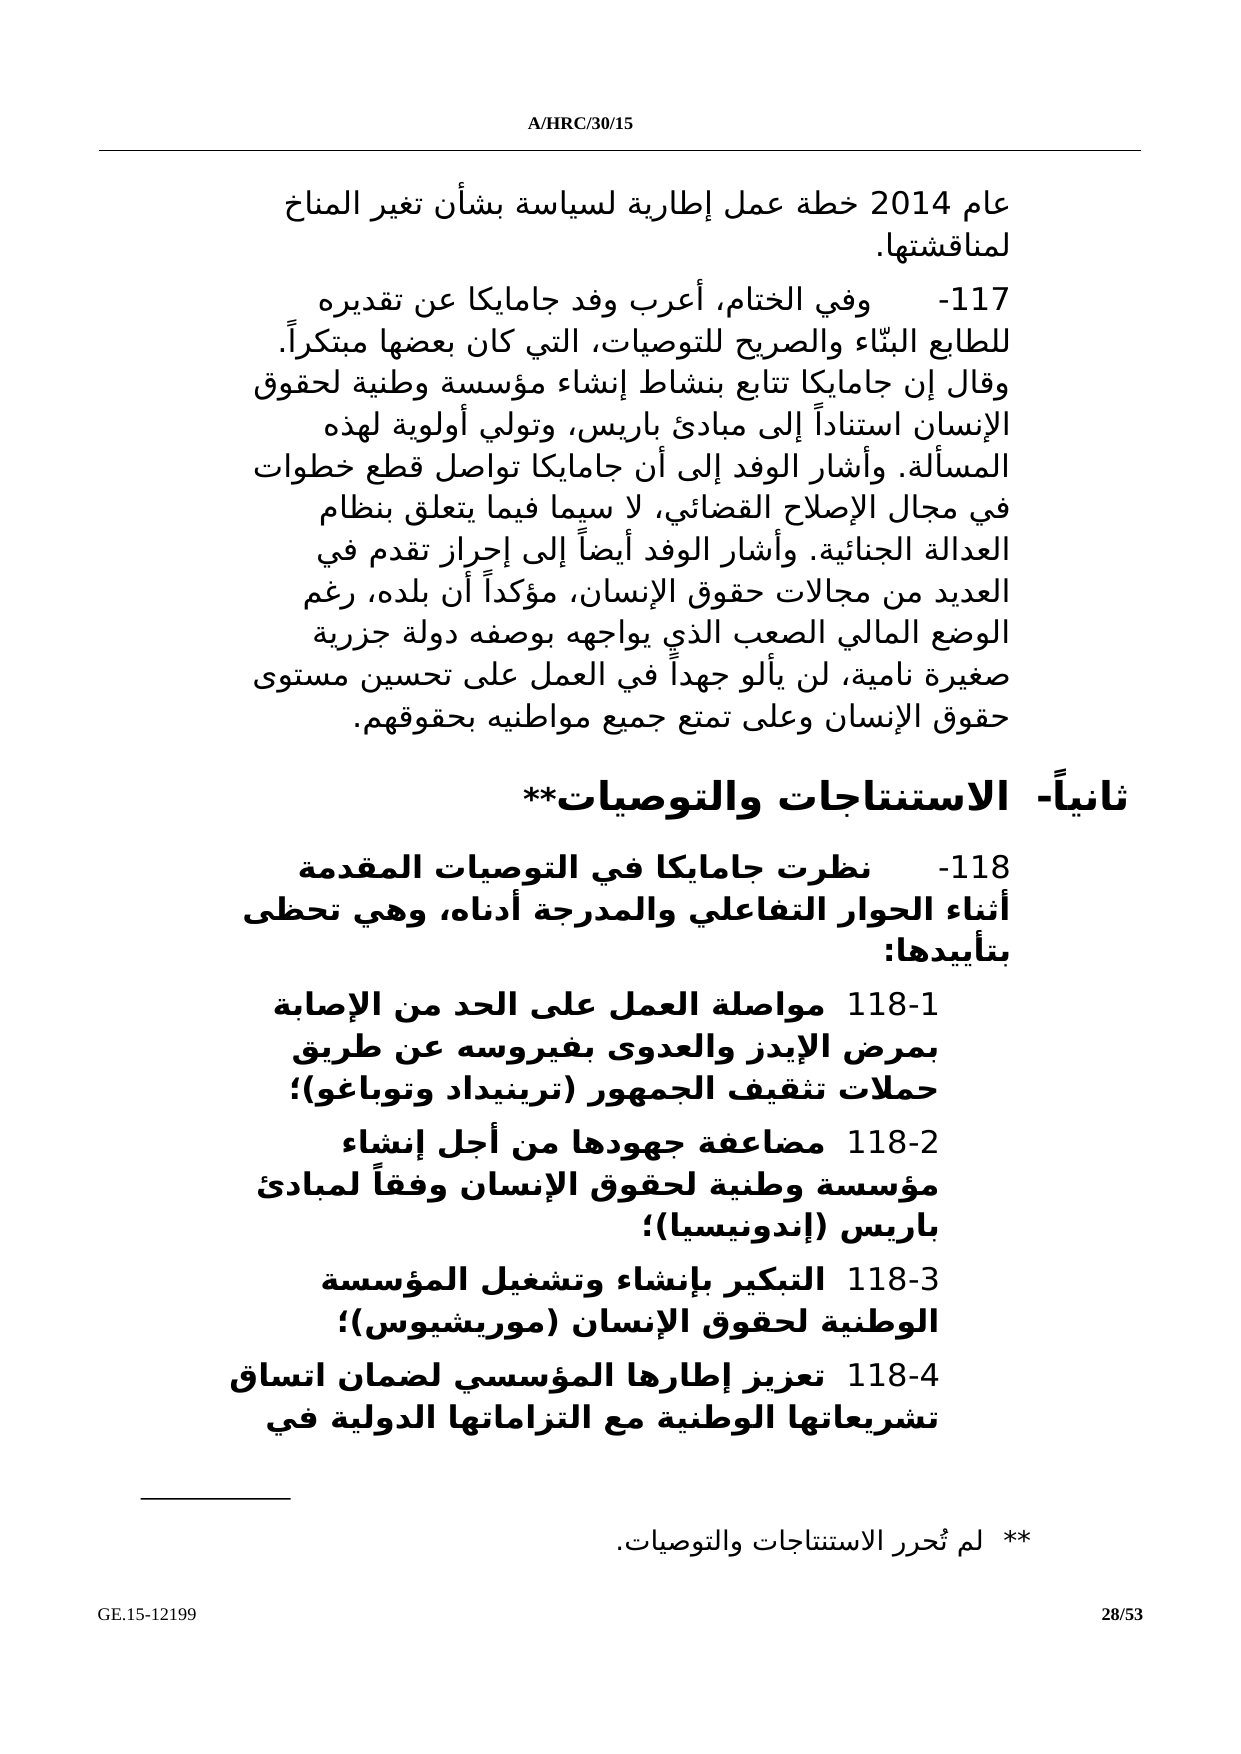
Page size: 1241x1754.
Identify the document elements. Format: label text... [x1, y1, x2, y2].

text 118- نظرت جامايكا في التوصيات المقدمة أثناء الحوار التفاعلي والمدرجة أدناه، وهي تحظى بتأييدها: [229, 845, 1011, 970]
text 118-2 مضاعفة جهودها من أجل إنشاء مؤسسة وطنية لحقوق الإنسان وفقاً لمبادئ باريس (إندونيسيا)؛ [229, 1120, 940, 1245]
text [229, 181, 1011, 265]
text ثانياً- الاستنتاجات والتوصيات** [229, 773, 1143, 820]
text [229, 1353, 940, 1437]
text ** لم تُحرر الاستنتاجات والتوصيات. [228, 1525, 1031, 1556]
text 118-3 التبكير بإنشاء وتشغيل المؤسسة الوطنية لحقوق الإنسان (موريشيوس)؛ [229, 1257, 940, 1341]
text 118-1 مواصلة العمل على الحد من الإصابة بمرض الإيدز والعدوى بفيروسه عن طريق حملات تثقيف الجمهور (ترينيداد وتوباغو)؛ [229, 982, 940, 1107]
text 117- وفي الختام، أعرب وفد جامايكا عن تقديره للطابع البنّاء والصريح للتوصيات، التي كان بعضها مبتكراً. وقال إن جامايكا تتابع بنشاط إنشاء مؤسسة وطنية لحقوق الإنسان استناداً إلى مبادئ باريس، وتولي أولوية لهذه المسألة. وأشار الوفد إلى أن جامايكا تواصل قطع خطوات في مجال الإصلاح القضائي، لا سيما فيما يتعلق بنظام العدالة الجنائية. وأشار الوفد أيضاً إلى إحراز تقدم في العديد من مجالات حقوق الإنسان، مؤكداً أن بلده، رغم الوضع المالي الصعب الذي يواجهه بوصفه دولة جزرية صغيرة نامية، لن يألو جهداً في العمل على تحسين مستوى حقوق الإنسان وعلى تمتع جميع مواطنيه بحقوقهم. [229, 277, 1011, 736]
